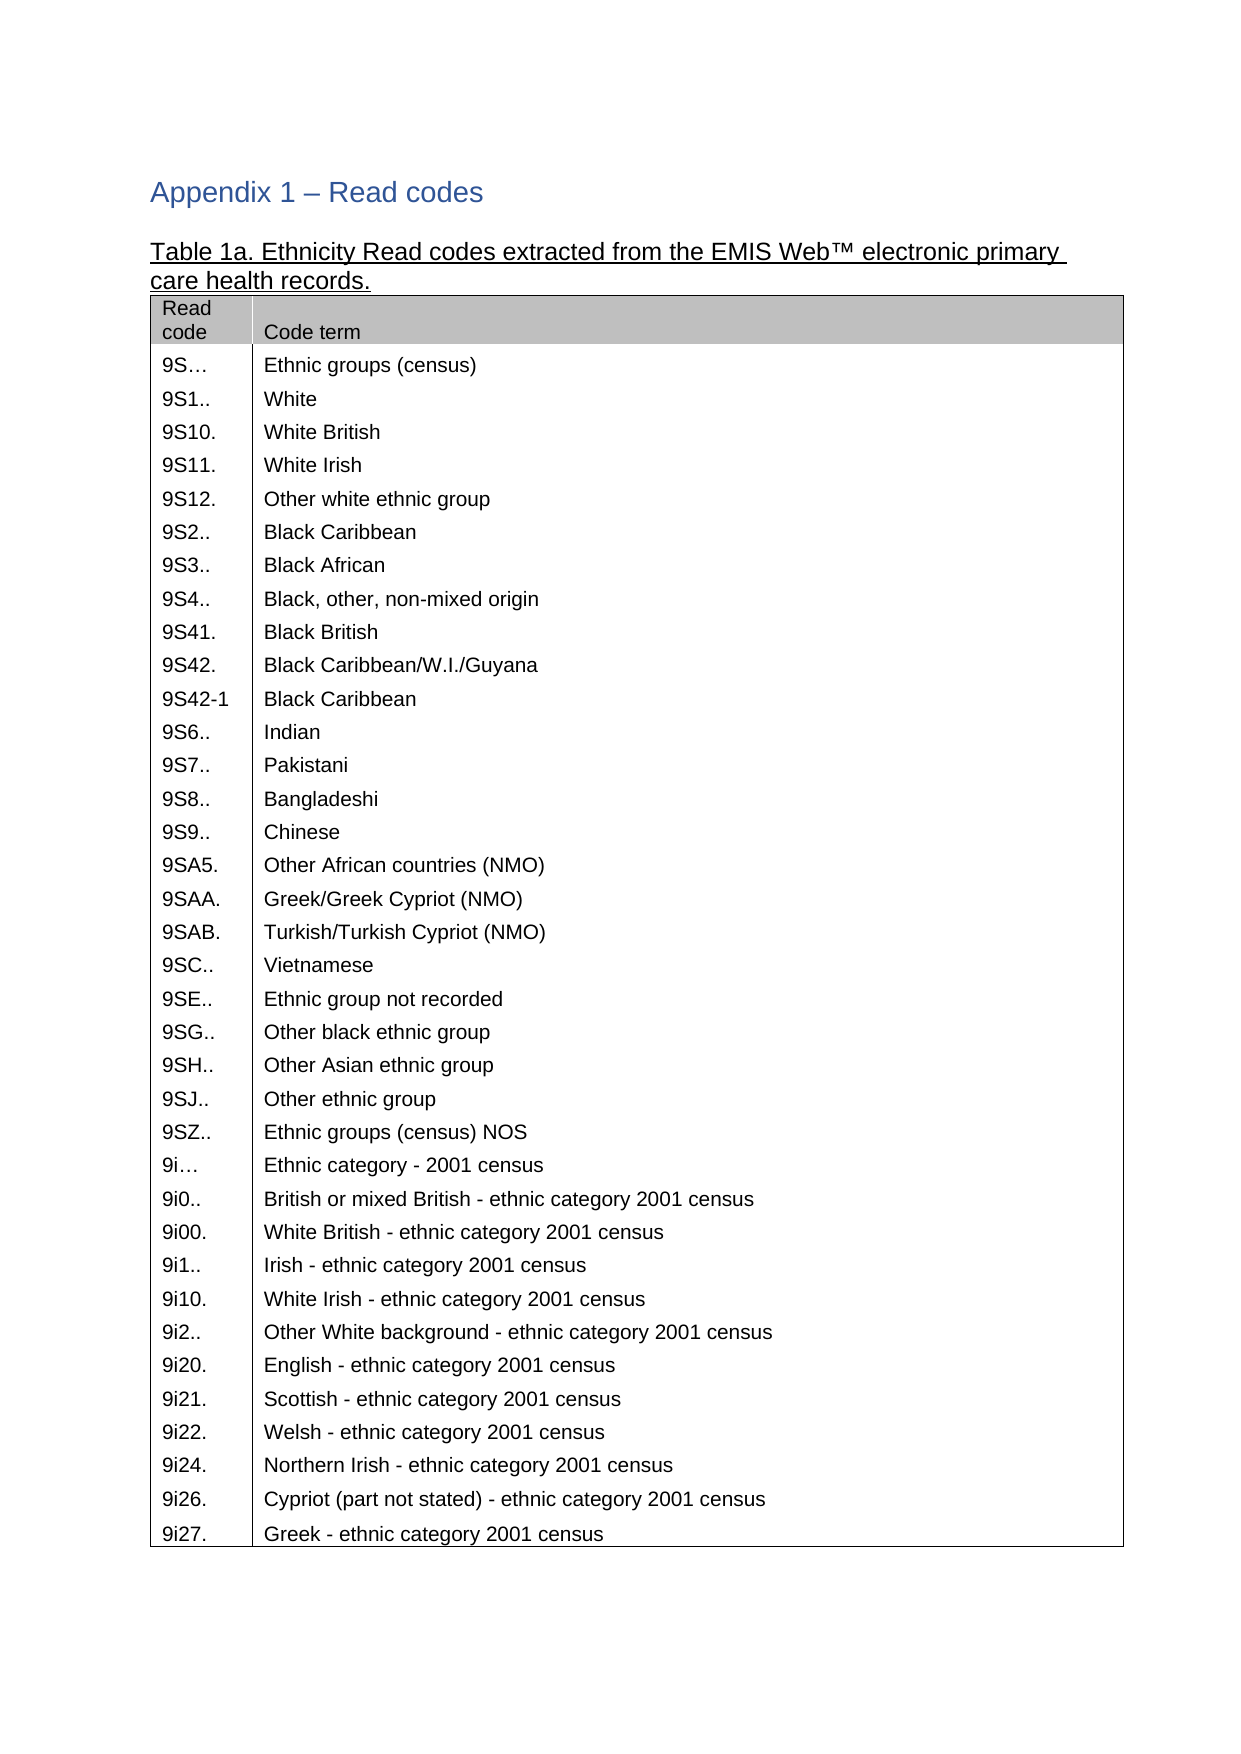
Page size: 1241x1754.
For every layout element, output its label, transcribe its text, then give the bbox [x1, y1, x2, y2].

table_cell 9SH.. [151, 1044, 252, 1077]
table_cell Black Caribbean/W.I./Guyana [253, 644, 1123, 677]
table_cell 9i… [151, 1144, 252, 1177]
table_cell Other white ethnic group [253, 477, 1123, 510]
table_cell Chinese [253, 810, 1123, 844]
table_cell 9S4.. [151, 577, 252, 610]
table_cell 9SA5. [151, 844, 252, 877]
table_cell 9S12. [151, 477, 252, 510]
table_cell 9S11. [151, 444, 252, 477]
table_cell Indian [253, 710, 1123, 744]
table_cell 9i1.. [151, 1244, 252, 1277]
table_cell Ethnic groups (census) [253, 344, 1123, 377]
text Table 1a. Ethnicity Read codes extracted from the EMIS Web™ electronic primary care health records. [150, 237, 1090, 295]
table_cell 9S9.. [151, 810, 252, 844]
table_cell Black African [253, 544, 1123, 577]
table_cell 9i24. [151, 1444, 252, 1477]
table_cell Other black ethnic group [253, 1010, 1123, 1044]
table_cell Other ethnic group [253, 1077, 1123, 1110]
table_cell 9i21. [151, 1377, 252, 1410]
table_header Read code [151, 296, 252, 344]
table_cell 9S10. [151, 410, 252, 444]
table_cell 9SJ.. [151, 1077, 252, 1110]
table_cell 9SE.. [151, 977, 252, 1010]
table_cell 9SZ.. [151, 1110, 252, 1144]
table_cell Other White background - ethnic category 2001 census [253, 1310, 1123, 1344]
table_cell Bangladeshi [253, 777, 1123, 810]
table_cell 9S6.. [151, 710, 252, 744]
table_cell White Irish [253, 444, 1123, 477]
subtitle Appendix 1 – Read codes [150, 175, 1090, 208]
table_cell Greek - ethnic category 2001 census [253, 1510, 1123, 1546]
table_cell Greek/Greek Cypriot (NMO) [253, 877, 1123, 910]
table_cell English - ethnic category 2001 census [253, 1344, 1123, 1377]
table_cell Cypriot (part not stated) - ethnic category 2001 census [253, 1477, 1123, 1510]
table_cell Black Caribbean [253, 510, 1123, 544]
table_cell White Irish - ethnic category 2001 census [253, 1277, 1123, 1310]
table_cell 9i00. [151, 1210, 252, 1244]
table_cell 9S… [151, 344, 252, 377]
table_cell 9SC.. [151, 944, 252, 977]
table_cell Ethnic category - 2001 census [253, 1144, 1123, 1177]
table_cell 9S42-1 [151, 677, 252, 710]
table_cell Ethnic group not recorded [253, 977, 1123, 1010]
table_cell 9S42. [151, 644, 252, 677]
table_cell 9SG.. [151, 1010, 252, 1044]
table_cell Irish - ethnic category 2001 census [253, 1244, 1123, 1277]
table_cell Welsh - ethnic category 2001 census [253, 1410, 1123, 1444]
table_cell Vietnamese [253, 944, 1123, 977]
table_cell 9i22. [151, 1410, 252, 1444]
table_cell 9i10. [151, 1277, 252, 1310]
table_cell Ethnic groups (census) NOS [253, 1110, 1123, 1144]
table_cell 9S8.. [151, 777, 252, 810]
table_cell 9i0.. [151, 1177, 252, 1210]
table_cell White British - ethnic category 2001 census [253, 1210, 1123, 1244]
table_cell 9i20. [151, 1344, 252, 1377]
table_cell 9SAA. [151, 877, 252, 910]
table_cell 9i2.. [151, 1310, 252, 1344]
table_cell 9i26. [151, 1477, 252, 1510]
table_cell 9S3.. [151, 544, 252, 577]
table_cell White [253, 377, 1123, 410]
table_cell 9S2.. [151, 510, 252, 544]
table_cell Black British [253, 610, 1123, 644]
table_cell White British [253, 410, 1123, 444]
table_cell 9SAB. [151, 910, 252, 944]
table_cell British or mixed British - ethnic category 2001 census [253, 1177, 1123, 1210]
table_cell 9i27. [151, 1510, 252, 1546]
table_cell Black, other, non-mixed origin [253, 577, 1123, 610]
table_cell Pakistani [253, 744, 1123, 777]
table_cell Scottish - ethnic category 2001 census [253, 1377, 1123, 1410]
table_cell 9S41. [151, 610, 252, 644]
table_cell 9S7.. [151, 744, 252, 777]
table_cell Turkish/Turkish Cypriot (NMO) [253, 910, 1123, 944]
table_cell Black Caribbean [253, 677, 1123, 710]
table_header Code term [253, 296, 1123, 344]
table_cell Other African countries (NMO) [253, 844, 1123, 877]
table_cell Other Asian ethnic group [253, 1044, 1123, 1077]
table_cell Northern Irish - ethnic category 2001 census [253, 1444, 1123, 1477]
table_cell 9S1.. [151, 377, 252, 410]
